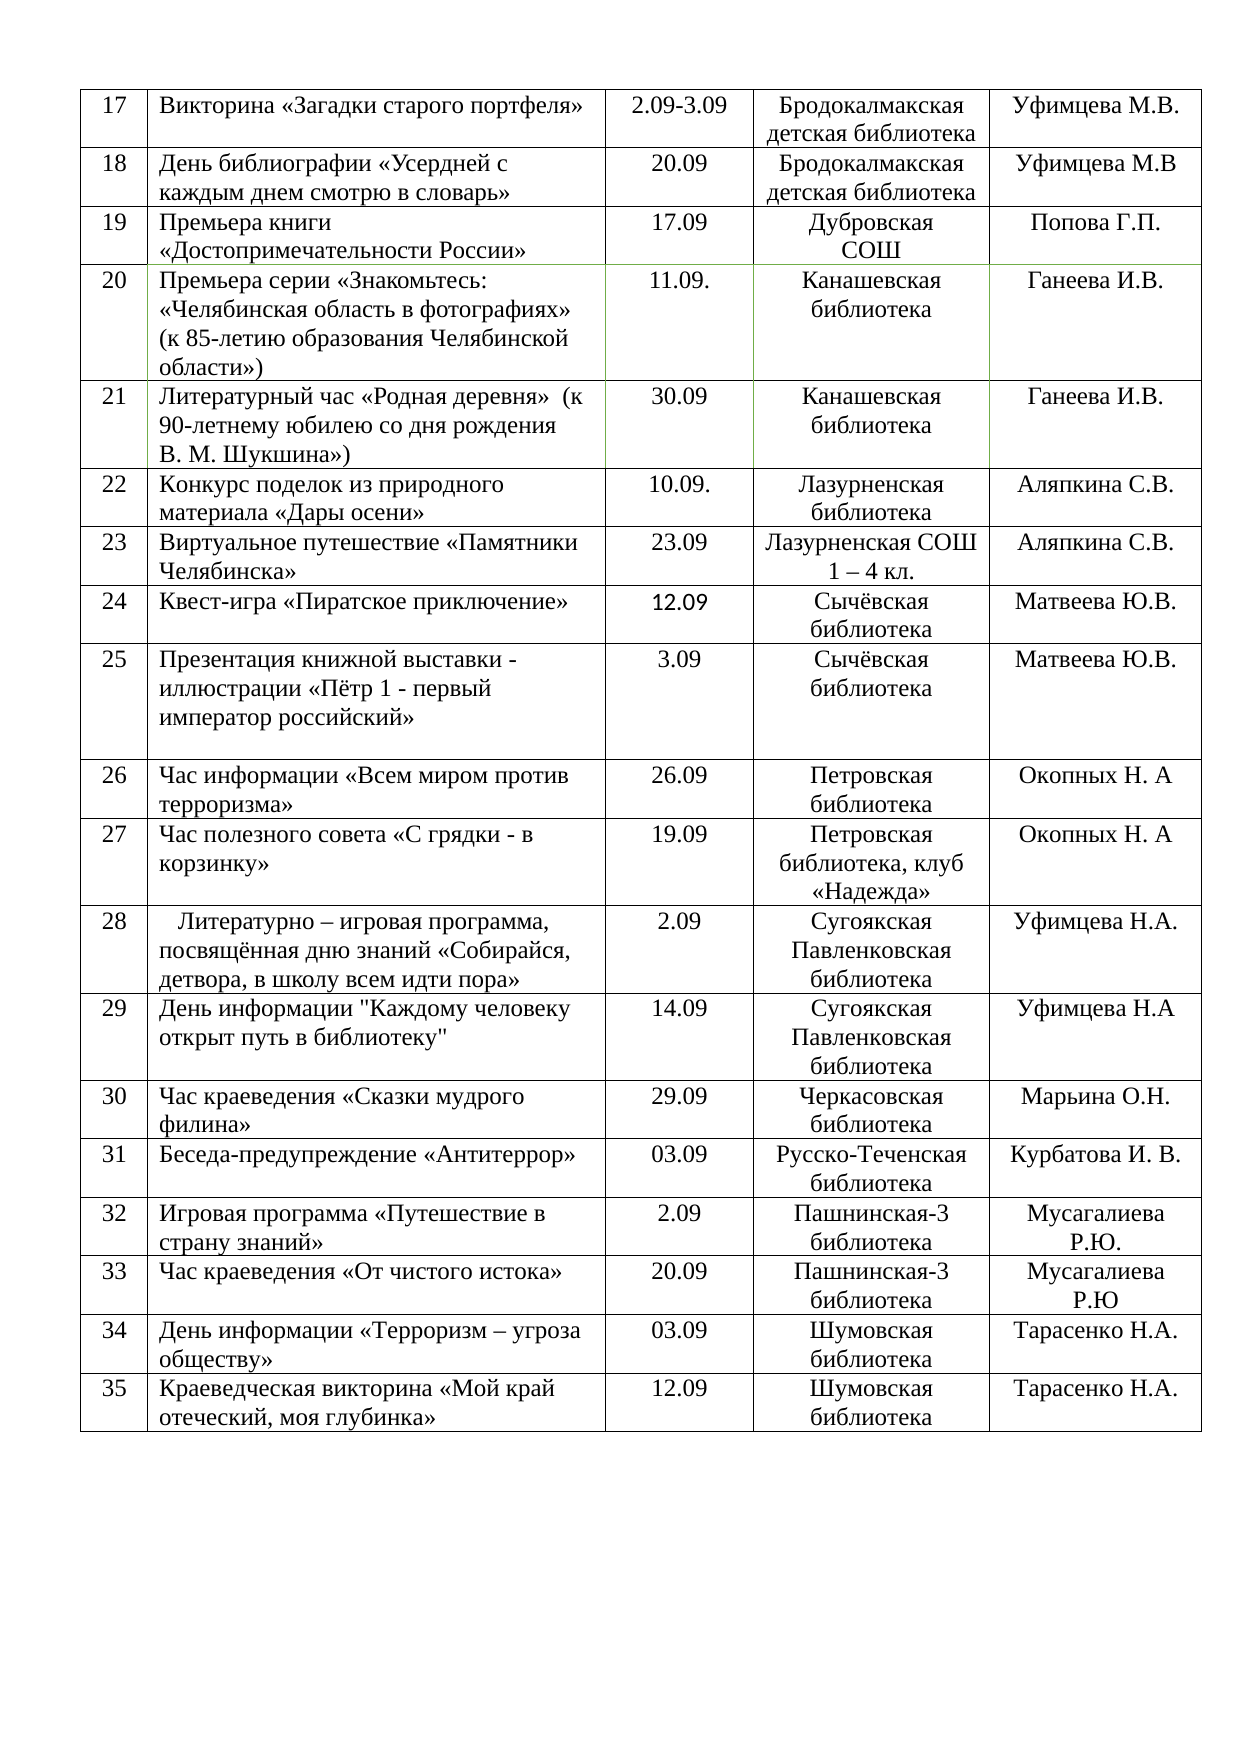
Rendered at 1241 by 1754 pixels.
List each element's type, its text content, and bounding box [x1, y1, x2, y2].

table_cell Литературный час «Родная деревня» (к 90-летнему юбилею со дня рождения В. М. Шукшина») [148, 381, 605, 468]
table_cell Матвеева Ю.В. [990, 644, 1201, 759]
table_cell Канашевская библиотека [754, 265, 989, 380]
table_cell День библиографии «Усердней с каждым днем смотрю в словарь» [148, 148, 605, 206]
table_cell Премьера книги «Достопримечательности России» [148, 207, 605, 264]
table_cell Уфимцева М.В. [990, 90, 1201, 147]
table_cell Марьина О.Н. [990, 1081, 1201, 1138]
table_cell 12.09 [606, 586, 753, 643]
table_cell Канашевская библиотека [754, 381, 989, 468]
table_cell Курбатова И. В. [990, 1139, 1201, 1197]
table_cell Окопных Н. А [990, 819, 1201, 905]
table_cell Уфимцева Н.А [990, 994, 1201, 1080]
table_cell 2.09-3.09 [606, 90, 753, 147]
table_cell 26.09 [606, 760, 753, 818]
table_cell 25 [81, 644, 147, 759]
table_cell Квест-игра «Пиратское приключение» [148, 586, 605, 643]
table_cell 33 [81, 1256, 147, 1314]
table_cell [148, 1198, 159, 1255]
table_cell Шумовская библиотека [754, 1315, 989, 1372]
table_cell 20.09 [606, 148, 753, 206]
table_cell Час полезного совета «С грядки - в корзинку» [148, 819, 605, 905]
table_cell 32 [81, 1198, 147, 1255]
table_cell 17 [81, 90, 147, 147]
table_cell 20.09 [606, 1256, 753, 1314]
table_cell Матвеева Ю.В. [990, 586, 1201, 643]
table_cell 19.09 [606, 819, 753, 905]
table_cell 03.09 [606, 1315, 753, 1372]
table_cell Лазурненская библиотека [754, 469, 989, 526]
table_cell Литературно – игровая программа, посвящённая дню знаний «Собирайся, детвора, в школу всем идти пора» [148, 906, 605, 992]
table_cell Уфимцева Н.А. [990, 906, 1201, 992]
table_cell Сычёвская библиотека [754, 586, 989, 643]
table_cell Дубровская СОШ [754, 207, 989, 264]
table_cell Краеведческая викторина «Мой край отеческий, моя глубинка» [148, 1374, 605, 1431]
table_cell Тарасенко Н.А. [990, 1315, 1201, 1372]
table_cell Пашнинская-3 библиотека [754, 1256, 989, 1314]
table_cell Сычёвская библиотека [754, 644, 989, 759]
table_cell 2.09 [606, 1198, 753, 1255]
table_cell 31 [81, 1139, 147, 1197]
table_cell 20 [81, 265, 147, 380]
table_cell 18 [81, 148, 147, 206]
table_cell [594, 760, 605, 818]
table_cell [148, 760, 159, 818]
table_cell 30 [81, 1081, 147, 1138]
table_cell 2.09 [606, 906, 753, 992]
table_cell 29.09 [606, 1081, 753, 1138]
table_cell 28 [81, 906, 147, 992]
table_cell Лазурненская СОШ 1 – 4 кл. [754, 527, 989, 585]
table_cell 23.09 [606, 527, 753, 585]
table_cell Час краеведения «От чистого истока» [148, 1256, 605, 1314]
table_cell Сугоякская Павленковская библиотека [754, 906, 989, 992]
table_cell 14.09 [606, 994, 753, 1080]
table_cell Петровская библиотека, клуб «Надежда» [754, 819, 989, 905]
table_cell Игровая программа «Путешествие в страну знаний» [324, 1198, 605, 1255]
table_cell Час краеведения «Сказки мудрого филина» [148, 1081, 605, 1138]
table_cell Презентация книжной выставки - иллюстрации «Пётр 1 - первый император российский» [148, 644, 605, 759]
table_cell 27 [81, 819, 147, 905]
table_cell Шумовская библиотека [754, 1374, 989, 1431]
table_cell 10.09. [606, 469, 753, 526]
table_cell Русско-Теченская библиотека [754, 1139, 989, 1197]
table_cell 29 [81, 994, 147, 1080]
table_cell Виртуальное путешествие «Памятники Челябинска» [148, 527, 605, 585]
table_cell 03.09 [606, 1139, 753, 1197]
table_cell 23 [81, 527, 147, 585]
table_cell 11.09. [606, 265, 753, 380]
table_cell Черкасовская библиотека [754, 1081, 989, 1138]
table_cell 21 [81, 381, 147, 468]
table_cell Сугоякская Павленковская библиотека [754, 994, 989, 1080]
table_cell Беседа-предупреждение «Антитеррор» [148, 1139, 605, 1197]
table_cell Премьера серии «Знакомьтесь: «Челябинская область в фотографиях» (к 85-летию образования Челябинской области») [148, 265, 605, 380]
table_cell Бродокалмакская детская библиотека [754, 90, 989, 147]
table_cell 19 [81, 207, 147, 264]
table_cell 17.09 [606, 207, 753, 264]
table_cell 22 [81, 469, 147, 526]
table_cell Тарасенко Н.А. [990, 1374, 1201, 1431]
table_cell Аляпкина С.В. [990, 469, 1201, 526]
table_cell 26 [81, 760, 147, 818]
table_cell Окопных Н. А [990, 760, 1201, 818]
table_cell 3.09 [606, 644, 753, 759]
table_cell 30.09 [606, 381, 753, 468]
table_cell Ганеева И.В. [990, 381, 1201, 468]
table_cell Конкурс поделок из природного материала «Дары осени» [148, 469, 605, 526]
table_cell 12.09 [606, 1374, 753, 1431]
table_cell 24 [81, 586, 147, 643]
table_cell Мусагалиева Р.Ю [990, 1256, 1201, 1314]
table_cell 35 [81, 1374, 147, 1431]
table_cell Попова Г.П. [990, 207, 1201, 264]
table_cell Бродокалмакская детская библиотека [754, 148, 989, 206]
table_cell Петровская библиотека [754, 760, 989, 818]
table_cell 34 [81, 1315, 147, 1372]
table_cell Викторина «Загадки старого портфеля» [148, 90, 605, 147]
table_cell День информации «Терроризм – угроза обществу» [148, 1315, 605, 1372]
table_cell Уфимцева М.В [990, 148, 1201, 206]
table_cell Ганеева И.В. [990, 265, 1201, 380]
table_cell Аляпкина С.В. [990, 527, 1201, 585]
table_cell День информации "Каждому человеку открыт путь в библиотеку" [148, 994, 605, 1080]
